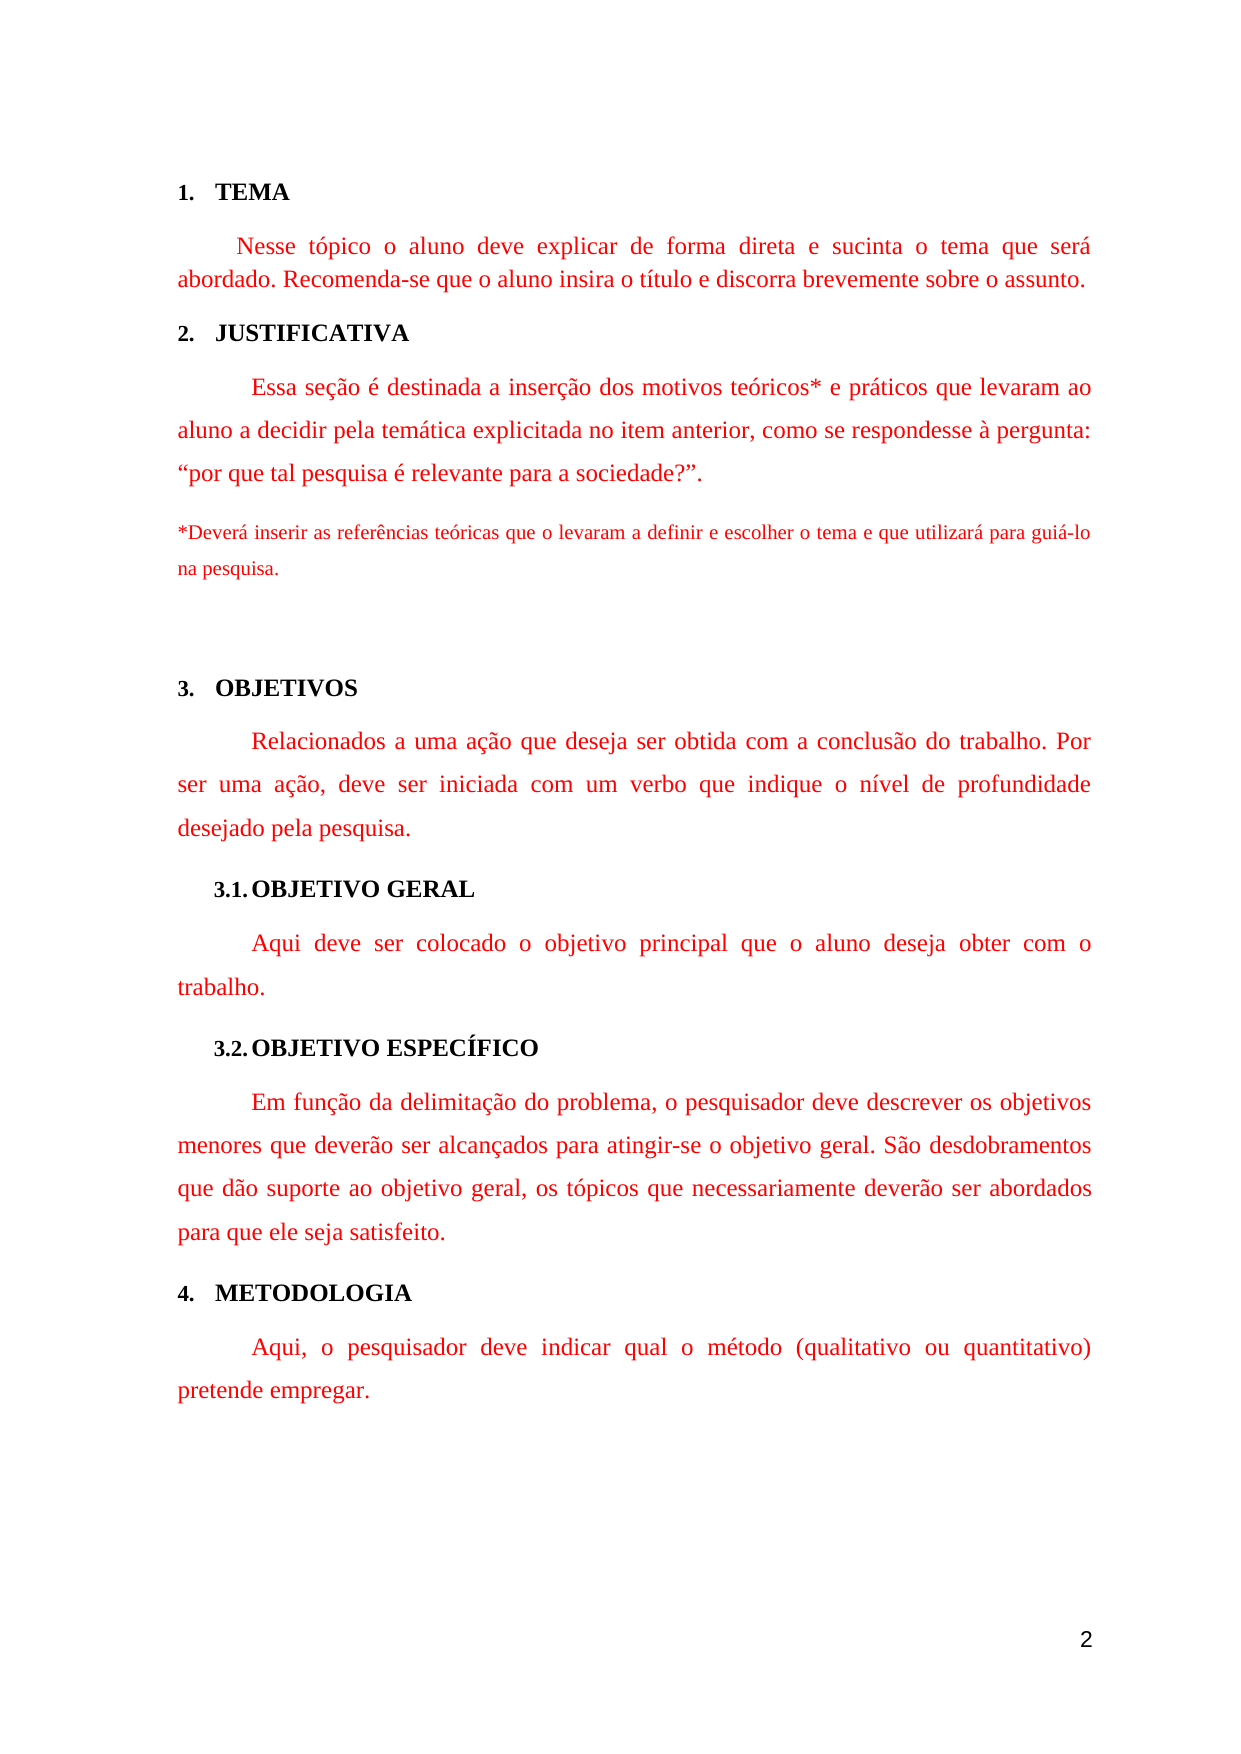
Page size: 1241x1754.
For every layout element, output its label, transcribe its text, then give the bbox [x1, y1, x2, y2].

text Em função da delimitação do problema, o pesquisador deve descrever os objetivos menores que deverão ser alcançados para atingir-se o objetivo geral. São desdobramentos que dão suporte ao objetivo geral, os tópicos que necessariamente deverão ser abordados para que ele seja satisfeito. [177, 1087, 1092, 1245]
list JUSTIFICATIVA [177, 318, 1092, 347]
text Nesse tópico o aluno deve explicar de forma direta e sucinta o tema que será abordado. Recomenda-se que o aluno insira o título e discorra brevemente sobre o assunto. [177, 231, 1092, 293]
list METODOLOGIA [177, 1278, 1092, 1307]
text Aqui deve ser colocado o objetivo principal que o aluno deseja obter com o trabalho. [177, 928, 1092, 1000]
list OBJETIVO GERAL [213, 874, 1092, 903]
text *Deverá inserir as referências teóricas que o levaram a definir e escolher o tema e que utilizará para guiá-lo na pesquisa. [177, 520, 1092, 580]
list OBJETIVOS [177, 673, 1092, 701]
text Relacionados a uma ação que deseja ser obtida com a conclusão do trabalho. Por ser uma ação, deve ser iniciada com um verbo que indique o nível de profundidade desejado pela pesquisa. [177, 726, 1092, 841]
list TEMA [177, 177, 1092, 206]
list OBJETIVO ESPECÍFICO [213, 1033, 1092, 1062]
text Aqui, o pesquisador deve indicar qual o método (qualitativo ou quantitativo) pretende empregar. [177, 1332, 1092, 1404]
text Essa seção é destinada a inserção dos motivos teóricos* e práticos que levaram ao aluno a decidir pela temática explicitada no item anterior, como se respondesse à pergunta: “por que tal pesquisa é relevante para a sociedade?”. [177, 372, 1092, 487]
